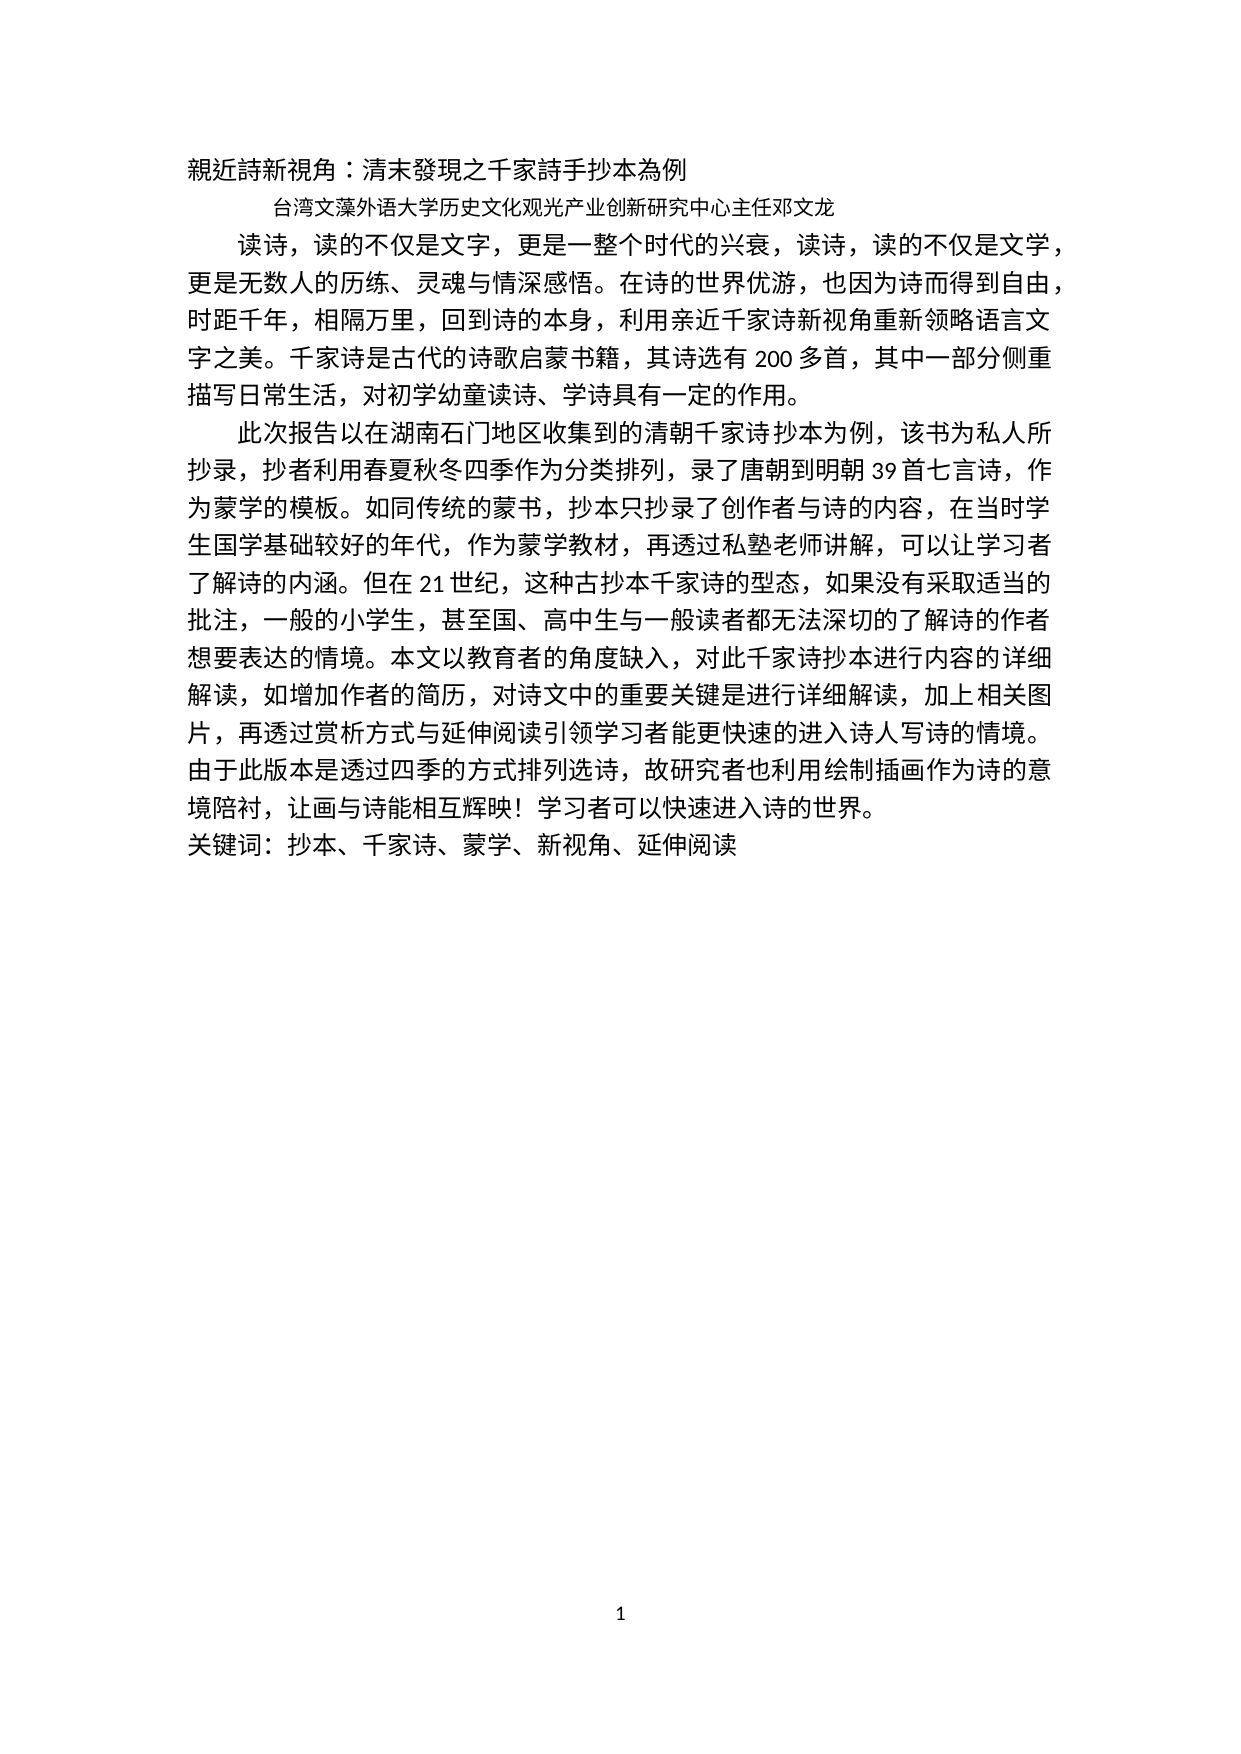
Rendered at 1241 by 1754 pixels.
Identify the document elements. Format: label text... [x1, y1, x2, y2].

text 读诗，读的不仅是文字，更是一整个时代的兴衰，读诗，读的不仅是文学，更是无数人的历练、灵魂与情深感悟。在诗的世界优游，也因为诗而得到自由，时距千年，相隔万里，回到诗的本身，利用亲近千家诗新视角重新领略语言文字之美。千家诗是古代的诗歌启蒙书籍，其诗选有200多首，其中一部分侧重描写日常生活，对初学幼童读诗、学诗具有一定的作用。 [187, 225, 1053, 412]
text 台湾文藻外语大学历史文化观光产业创新研究中心主任邓文龙 [187, 187, 1053, 225]
text 此次报告以在湖南石门地区收集到的清朝千家诗抄本为例，该书为私人所抄录，抄者利用春夏秋冬四季作为分类排列，录了唐朝到明朝39首七言诗，作为蒙学的模板。如同传统的蒙书，抄本只抄录了创作者与诗的内容，在当时学生国学基础较好的年代，作为蒙学教材，再透过私塾老师讲解，可以让学习者了解诗的内涵。但在21世纪，这种古抄本千家诗的型态，如果没有采取适当的批注，一般的小学生，甚至国、高中生与一般读者都无法深切的了解诗的作者想要表达的情境。本文以教育者的角度缺入，对此千家诗抄本进行内容的详细解读，如增加作者的简历，对诗文中的重要关键是进行详细解读，加上相关图片，再透过赏析方式与延伸阅读引领学习者能更快速的进入诗人写诗的情境。由于此版本是透过四季的方式排列选诗，故研究者也利用绘制插画作为诗的意境陪衬，让画与诗能相互辉映！学习者可以快速进入诗的世界。 [187, 412, 1053, 825]
text 親近詩新視角：清末發現之千家詩手抄本為例 [187, 150, 1053, 187]
text 关键词：抄本、千家诗、蒙学、新视角、延伸阅读 [187, 825, 1053, 862]
